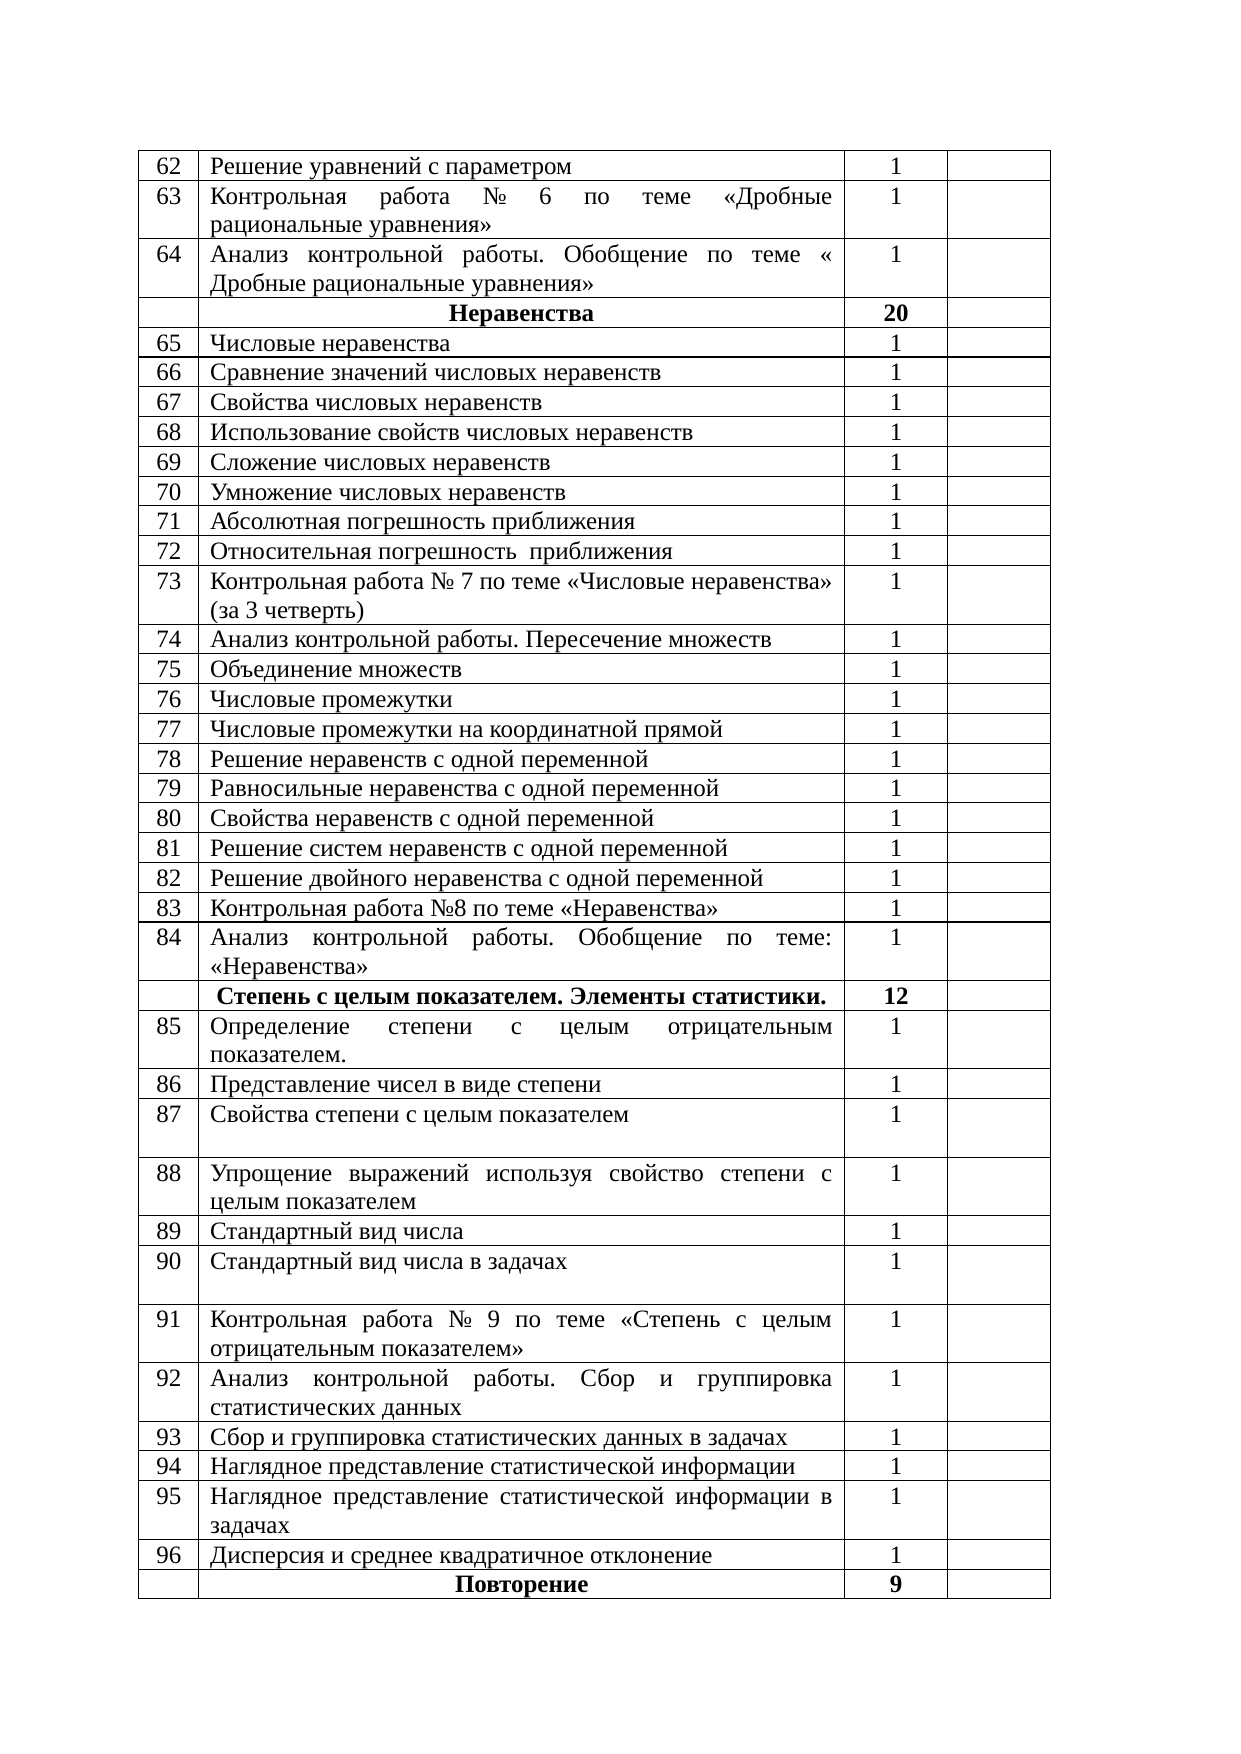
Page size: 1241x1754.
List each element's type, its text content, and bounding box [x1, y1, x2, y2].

table_cell Наглядное представление статистической информации [199, 1451, 844, 1480]
table_cell 94 [139, 1451, 198, 1480]
table_cell 85 [139, 1011, 198, 1068]
table_cell [139, 298, 198, 327]
table_cell Решение неравенств с одной переменной [199, 744, 844, 772]
table_cell 62 [139, 151, 198, 180]
table_cell [948, 1451, 1050, 1480]
table_cell [948, 893, 1050, 921]
table_cell Анализ контрольной работы. Пересечение множеств [199, 625, 844, 653]
table_cell Повторение [199, 1570, 844, 1598]
table_cell Контрольная работа № 7 по теме «Числовые неравенства» (за 3 четверть) [199, 566, 844, 623]
table_cell 81 [139, 833, 198, 862]
table_cell Контрольная работа №8 по теме «Неравенства» [199, 893, 844, 921]
table_cell [948, 536, 1050, 565]
table_cell [948, 387, 1050, 416]
table_cell Неравенства [199, 298, 844, 327]
table_cell [948, 1422, 1050, 1450]
table_cell 63 [139, 181, 198, 238]
table_cell [948, 1481, 1050, 1539]
table_cell Стандартный вид числа [199, 1216, 844, 1245]
table_cell Стандартный вид числа в задачах [199, 1246, 844, 1303]
table_cell 68 [139, 417, 198, 446]
table_cell 80 [139, 803, 198, 832]
table_cell 1 [845, 1158, 947, 1215]
table_cell [948, 566, 1050, 623]
table_cell 9 [845, 1570, 947, 1598]
table_cell 91 [139, 1305, 198, 1362]
table_cell [948, 1216, 1050, 1245]
table_cell Числовые промежутки [199, 684, 844, 713]
table_cell [948, 328, 1050, 356]
table_cell 78 [139, 744, 198, 772]
table_cell Представление чисел в виде степени [199, 1069, 844, 1098]
table_cell Относительная погрешность приближения [199, 536, 844, 565]
table_cell 89 [139, 1216, 198, 1245]
table_cell 1 [845, 774, 947, 802]
table_cell [948, 863, 1050, 892]
table_cell Наглядное представление статистической информации в задачах [199, 1481, 844, 1539]
table_cell 70 [139, 477, 198, 505]
table_cell 77 [139, 714, 198, 743]
table_cell [948, 625, 1050, 653]
table_cell 1 [845, 654, 947, 683]
table_cell 72 [139, 536, 198, 565]
table_cell 1 [845, 744, 947, 772]
table_cell [948, 1099, 1050, 1157]
table_cell 71 [139, 506, 198, 535]
table_cell 1 [845, 566, 947, 623]
table_cell [948, 1305, 1050, 1362]
table_cell 83 [139, 893, 198, 921]
table_cell Анализ контрольной работы. Сбор и группировка статистических данных [199, 1363, 844, 1421]
table_cell Свойства числовых неравенств [199, 387, 844, 416]
table_cell [948, 1246, 1050, 1303]
table_cell Решение уравнений с параметром [199, 151, 844, 180]
table_cell 1 [845, 328, 947, 356]
table_cell [139, 981, 198, 1010]
table_cell Абсолютная погрешность приближения [199, 506, 844, 535]
table_cell 73 [139, 566, 198, 623]
table_cell [948, 298, 1050, 327]
table_cell 1 [845, 833, 947, 862]
table_cell Определение степени с целым отрицательным показателем. [199, 1011, 844, 1068]
table_cell 1 [845, 1069, 947, 1098]
table_cell 1 [845, 1540, 947, 1568]
table_cell 1 [845, 181, 947, 238]
table_cell 1 [845, 477, 947, 505]
table_cell 76 [139, 684, 198, 713]
table_cell 95 [139, 1481, 198, 1539]
table_cell [948, 744, 1050, 772]
table_cell [948, 506, 1050, 535]
table_cell Решение двойного неравенства с одной переменной [199, 863, 844, 892]
table_cell 1 [845, 1451, 947, 1480]
table_cell 79 [139, 774, 198, 802]
table_cell 20 [845, 298, 947, 327]
table_cell Дисперсия и среднее квадратичное отклонение [199, 1540, 844, 1568]
table_cell 1 [845, 1246, 947, 1303]
table_cell 1 [845, 923, 947, 980]
table_cell Сбор и группировка статистических данных в задачах [199, 1422, 844, 1450]
table_cell 1 [845, 1422, 947, 1450]
table_cell Анализ контрольной работы. Обобщение по теме: «Неравенства» [199, 923, 844, 980]
table_cell [948, 833, 1050, 862]
table_cell 1 [845, 506, 947, 535]
table_cell [139, 1570, 198, 1598]
table_cell 84 [139, 923, 198, 980]
table_cell [948, 1011, 1050, 1068]
table_cell 1 [845, 803, 947, 832]
table_cell Свойства неравенств с одной переменной [199, 803, 844, 832]
table_cell [948, 803, 1050, 832]
table_cell Равносильные неравенства с одной переменной [199, 774, 844, 802]
table_cell 1 [845, 358, 947, 386]
table_cell 1 [845, 714, 947, 743]
table_cell 1 [845, 684, 947, 713]
table_cell 1 [845, 387, 947, 416]
table_cell [948, 181, 1050, 238]
table_cell 1 [845, 863, 947, 892]
table_cell [948, 1363, 1050, 1421]
table_cell [948, 774, 1050, 802]
table_cell 66 [139, 358, 198, 386]
table_cell Сравнение значений числовых неравенств [199, 358, 844, 386]
table_cell 64 [139, 239, 198, 297]
table_cell [948, 477, 1050, 505]
table_cell 74 [139, 625, 198, 653]
table_cell [948, 684, 1050, 713]
table_cell [948, 714, 1050, 743]
table_cell 1 [845, 1305, 947, 1362]
table_cell Упрощение выражений используя свойство степени с целым показателем [199, 1158, 844, 1215]
table_cell [948, 981, 1050, 1010]
table_cell [948, 447, 1050, 476]
table_cell Умножение числовых неравенств [199, 477, 844, 505]
table_cell 86 [139, 1069, 198, 1098]
table_cell [948, 358, 1050, 386]
table_cell 1 [845, 1481, 947, 1539]
table_cell 1 [845, 1363, 947, 1421]
table_cell 1 [845, 1216, 947, 1245]
table_cell 1 [845, 625, 947, 653]
table_cell Решение систем неравенств с одной переменной [199, 833, 844, 862]
table_cell 93 [139, 1422, 198, 1450]
table_cell 96 [139, 1540, 198, 1568]
table_cell Свойства степени с целым показателем [199, 1099, 844, 1157]
table_cell Числовые промежутки на координатной прямой [199, 714, 844, 743]
table_cell 90 [139, 1246, 198, 1303]
table_cell 92 [139, 1363, 198, 1421]
table_cell 67 [139, 387, 198, 416]
table_cell Использование свойств числовых неравенств [199, 417, 844, 446]
table_cell Анализ контрольной работы. Обобщение по теме « Дробные рациональные уравнения» [199, 239, 844, 297]
table_cell 65 [139, 328, 198, 356]
table_cell [948, 1158, 1050, 1215]
table_cell 1 [845, 447, 947, 476]
table_cell 87 [139, 1099, 198, 1157]
table_cell [948, 654, 1050, 683]
table_cell [948, 1570, 1050, 1598]
table_cell [948, 1540, 1050, 1568]
table_cell Контрольная работа № 9 по теме «Степень с целым отрицательным показателем» [199, 1305, 844, 1362]
table_cell 1 [845, 536, 947, 565]
table_cell 1 [845, 239, 947, 297]
table_cell [948, 151, 1050, 180]
table_cell 1 [845, 1011, 947, 1068]
table_cell 88 [139, 1158, 198, 1215]
table_cell [948, 1069, 1050, 1098]
table_cell 82 [139, 863, 198, 892]
table_cell Контрольная работа № 6 по теме «Дробные рациональные уравнения» [199, 181, 844, 238]
table_cell Степень с целым показателем. Элементы статистики. [199, 981, 844, 1010]
table_cell 12 [845, 981, 947, 1010]
table_cell 1 [845, 151, 947, 180]
table_cell 1 [845, 1099, 947, 1157]
table_cell [948, 923, 1050, 980]
table_cell 1 [845, 417, 947, 446]
table_cell Числовые неравенства [199, 328, 844, 356]
table_cell [948, 239, 1050, 297]
table_cell Объединение множеств [199, 654, 844, 683]
table_cell 75 [139, 654, 198, 683]
table_cell 69 [139, 447, 198, 476]
table_cell 1 [845, 893, 947, 921]
table_cell [948, 417, 1050, 446]
table_cell Сложение числовых неравенств [199, 447, 844, 476]
